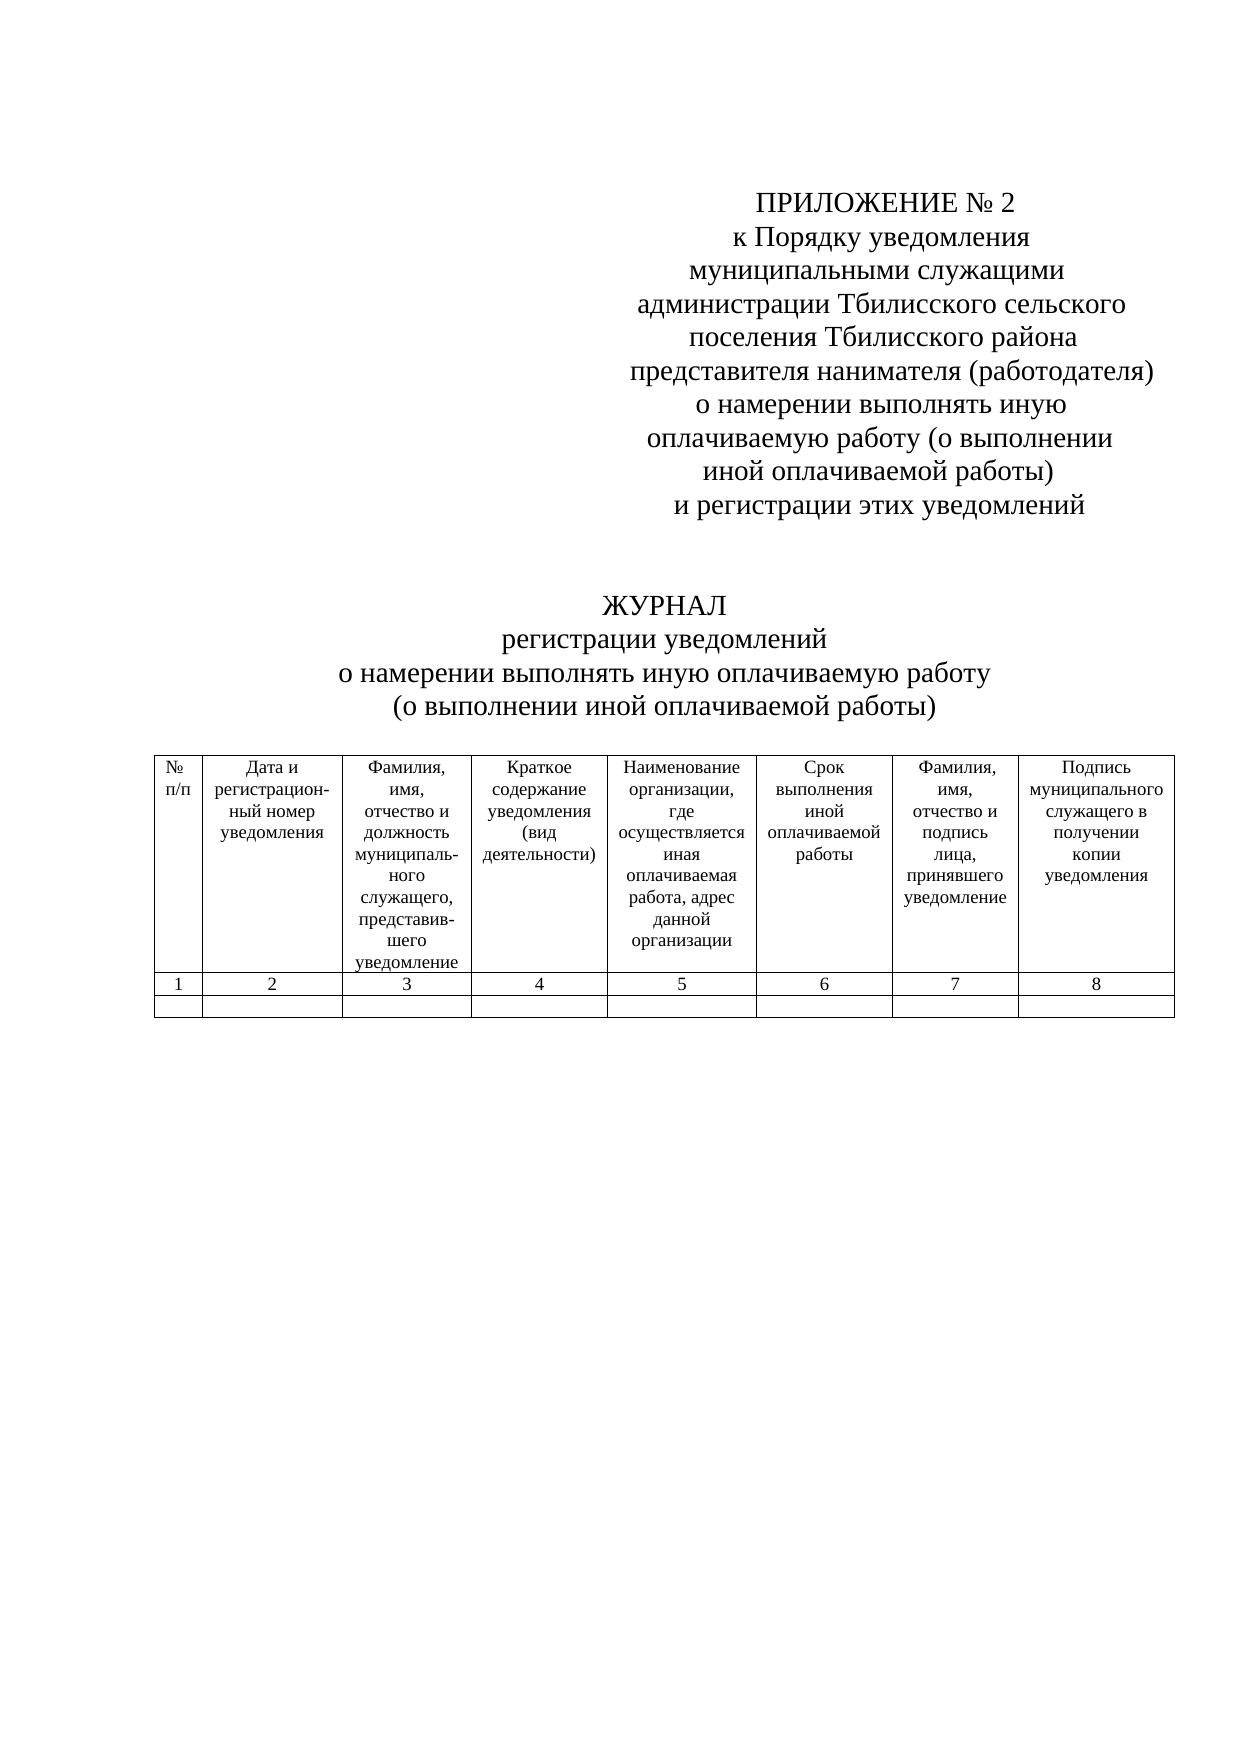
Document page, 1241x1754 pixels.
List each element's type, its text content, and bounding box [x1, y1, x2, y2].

text и регистрации этих уведомлений [165, 487, 1163, 521]
text поселения Тбилисского района [165, 319, 1163, 353]
table_cell 8 [1019, 973, 1174, 995]
table_header Подпись муниципального служащего в получении копии уведомления [1019, 756, 1174, 972]
table_cell [893, 996, 1018, 1017]
text иной оплачиваемой работы) [165, 453, 1163, 487]
text администрации Тбилисского сельского [165, 286, 1163, 319]
table_cell [203, 996, 342, 1017]
table_cell [1019, 996, 1174, 1017]
table_cell [757, 996, 892, 1017]
table_cell [343, 996, 471, 1017]
table_header Фамилия, имя, отчество и должность муниципаль-ного служащего, представив-шего уведомление [343, 756, 471, 972]
text о намерении выполнять иную оплачиваемую работу [165, 655, 1163, 688]
table_cell [472, 996, 607, 1017]
table_cell 7 [893, 973, 1018, 995]
table_cell 5 [608, 973, 756, 995]
table_header № п/п [155, 756, 202, 972]
table_header Срок выполнения иной оплачиваемой работы [757, 756, 892, 972]
text (о выполнении иной оплачиваемой работы) [165, 688, 1163, 722]
table_cell [608, 996, 756, 1017]
table_header Наименование организации, где осуществляется иная оплачиваемая работа, адрес данной организации [608, 756, 756, 972]
table_cell 1 [155, 973, 202, 995]
table_cell 4 [472, 973, 607, 995]
text к Порядку уведомления [165, 219, 1163, 252]
text представителя нанимателя (работодателя) [165, 353, 1163, 386]
table_header Дата и регистрацион-ный номер уведомления [203, 756, 342, 972]
table_cell 3 [343, 973, 471, 995]
table_cell 2 [203, 973, 342, 995]
table_header Фамилия, имя, отчество и подпись лица, принявшего уведомление [893, 756, 1018, 972]
text ЖУРНАЛ [165, 588, 1163, 621]
text оплачиваемую работу (о выполнении [165, 420, 1163, 453]
text регистрации уведомлений [165, 621, 1163, 655]
text муниципальными служащими [165, 252, 1163, 286]
text о намерении выполнять иную [165, 386, 1163, 420]
table_cell 6 [757, 973, 892, 995]
table_header Краткое содержание уведомления (вид деятельности) [472, 756, 607, 972]
table_cell [155, 996, 202, 1017]
text ПРИЛОЖЕНИЕ № 2 [682, 185, 1163, 219]
